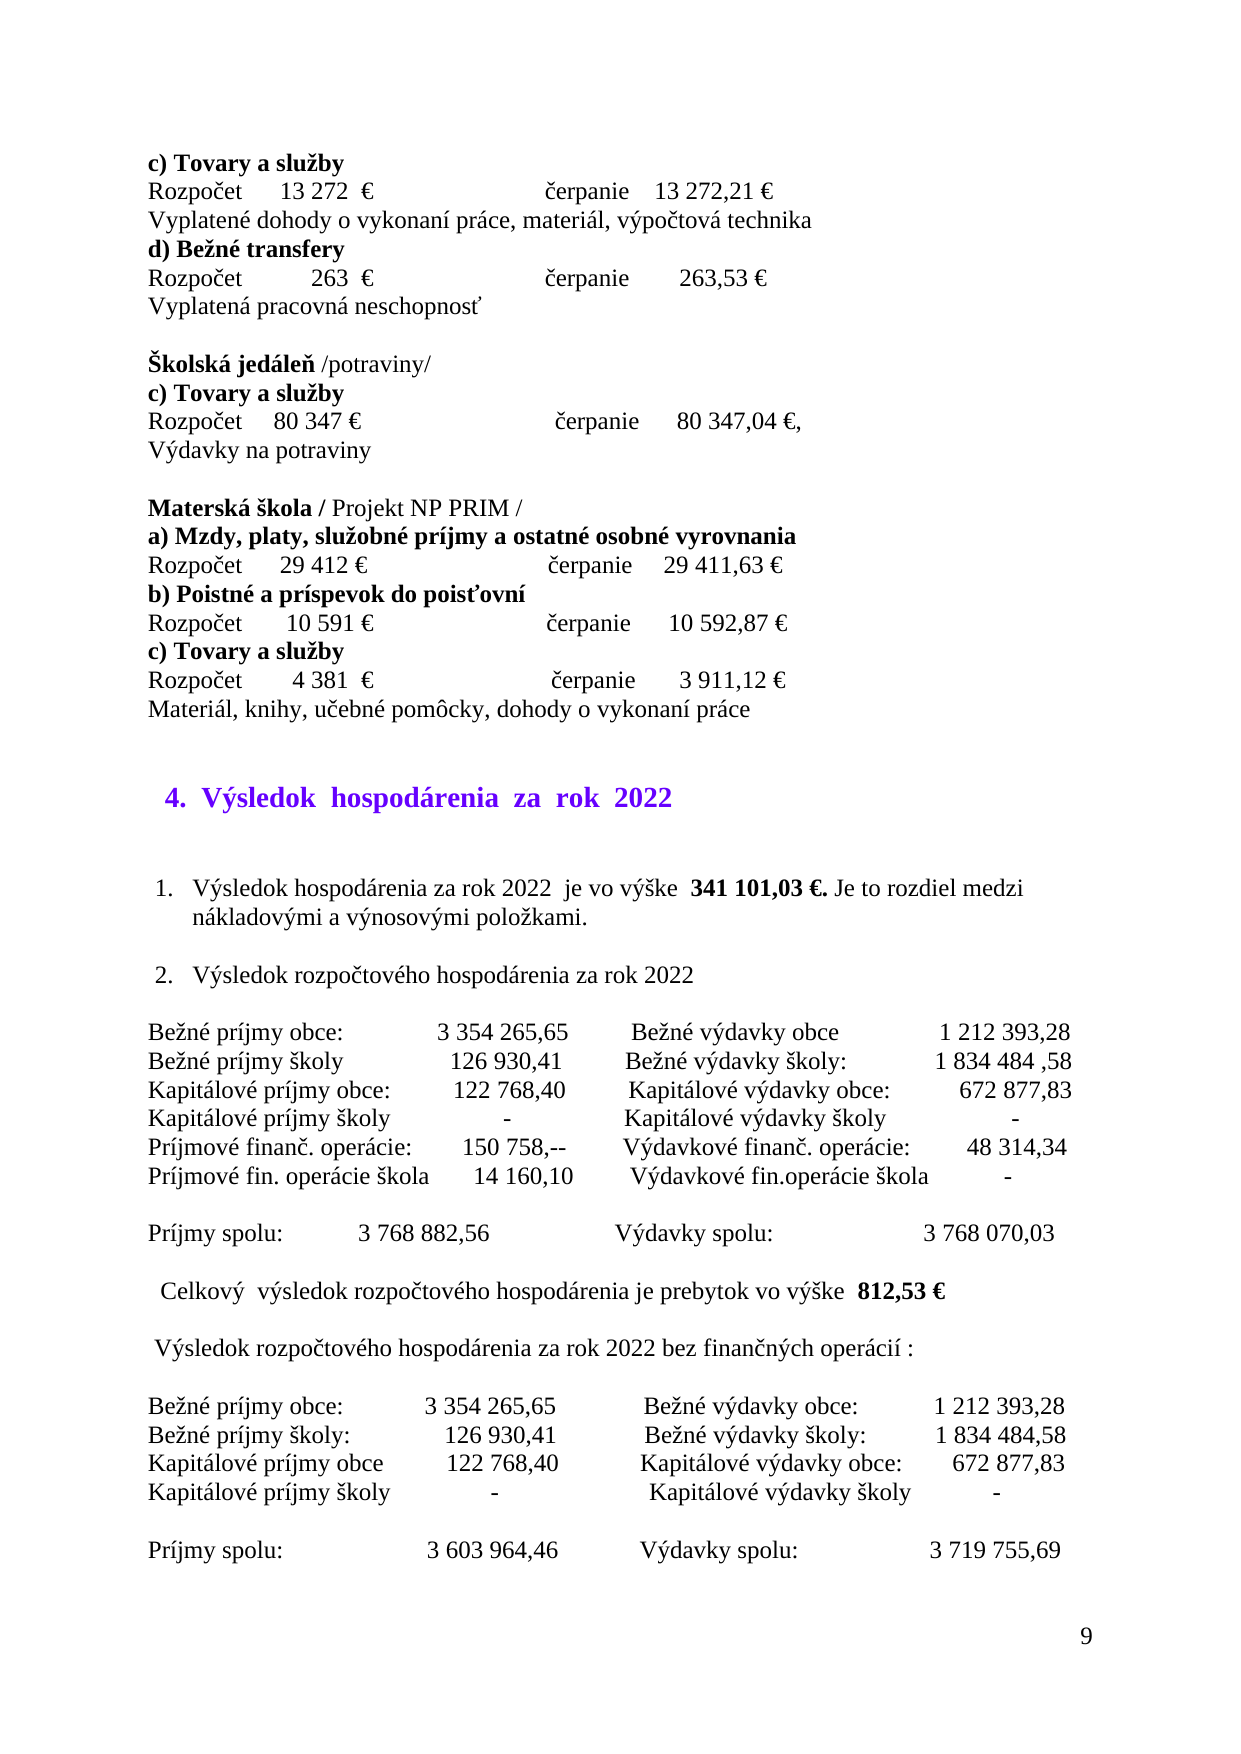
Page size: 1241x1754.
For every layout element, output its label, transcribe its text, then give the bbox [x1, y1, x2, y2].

list Výsledok hospodárenia za rok 2022 je vo výške 341 101,03 €. Je to rozdiel medzi nákladovými a výnosovými položkami. [154, 873, 1093, 931]
text Kapitálové príjmy školy - Kapitálové výdavky školy - [148, 1477, 1093, 1506]
text Rozpočet 263 € čerpanie 263,53 € [148, 263, 1093, 291]
text Príjmy spolu: 3 768 882,56 Výdavky spolu: 3 768 070,03 [148, 1218, 1093, 1247]
text Rozpočet 4 381 € čerpanie 3 911,12 € [148, 665, 1093, 694]
text Bežné príjmy školy: 126 930,41 Bežné výdavky školy: 1 834 484,58 [148, 1420, 1093, 1448]
text Príjmové fin. operácie škola 14 160,10 Výdavkové fin.operácie škola - [148, 1161, 1093, 1190]
text c) Tovary a služby [148, 378, 1093, 406]
text Materiál, knihy, učebné pomôcky, dohody o vykonaní práce [148, 694, 1093, 723]
text Rozpočet 10 591 € čerpanie 10 592,87 € [148, 608, 1093, 636]
text Kapitálové príjmy obce 122 768,40 Kapitálové výdavky obce: 672 877,83 [148, 1448, 1093, 1477]
list Výsledok rozpočtového hospodárenia za rok 2022 [154, 960, 1093, 988]
text c) Tovary a služby [148, 148, 1093, 176]
text Výdavky na potraviny [148, 435, 1093, 464]
text Kapitálové príjmy školy - Kapitálové výdavky školy - [148, 1103, 1093, 1132]
text Materská škola / Projekt NP PRIM / [148, 493, 1093, 521]
text c) Tovary a služby [148, 636, 1093, 665]
text Vyplatené dohody o vykonaní práce, materiál, výpočtová technika [148, 205, 1093, 234]
text 4. Výsledok hospodárenia za rok 2022 [148, 780, 1093, 814]
text Rozpočet 13 272 € čerpanie 13 272,21 € [148, 176, 1093, 205]
text Vyplatená pracovná neschopnosť [148, 291, 1093, 320]
text Rozpočet 29 412 € čerpanie 29 411,63 € [148, 550, 1093, 579]
text b) Poistné a príspevok do poisťovní [148, 579, 1093, 608]
text Rozpočet 80 347 € čerpanie 80 347,04 €, [148, 406, 1093, 435]
text Kapitálové príjmy obce: 122 768,40 Kapitálové výdavky obce: 672 877,83 [148, 1075, 1093, 1103]
text Celkový výsledok rozpočtového hospodárenia je prebytok vo výške 812,53 € [148, 1276, 1093, 1305]
text Bežné príjmy školy 126 930,41 Bežné výdavky školy: 1 834 484 ,58 [148, 1046, 1093, 1075]
text a) Mzdy, platy, služobné príjmy a ostatné osobné vyrovnania [148, 521, 1093, 550]
text d) Bežné transfery [148, 234, 1093, 263]
text Školská jedáleň /potraviny/ [148, 349, 1093, 378]
text Bežné príjmy obce: 3 354 265,65 Bežné výdavky obce: 1 212 393,28 [148, 1391, 1093, 1420]
text Výsledok rozpočtového hospodárenia za rok 2022 bez finančných operácií : [148, 1333, 1093, 1362]
text Bežné príjmy obce: 3 354 265,65 Bežné výdavky obce 1 212 393,28 [148, 1017, 1093, 1046]
text Príjmové finanč. operácie: 150 758,-- Výdavkové finanč. operácie: 48 314,34 [148, 1132, 1093, 1161]
text Príjmy spolu: 3 603 964,46 Výdavky spolu: 3 719 755,69 [148, 1535, 1093, 1563]
